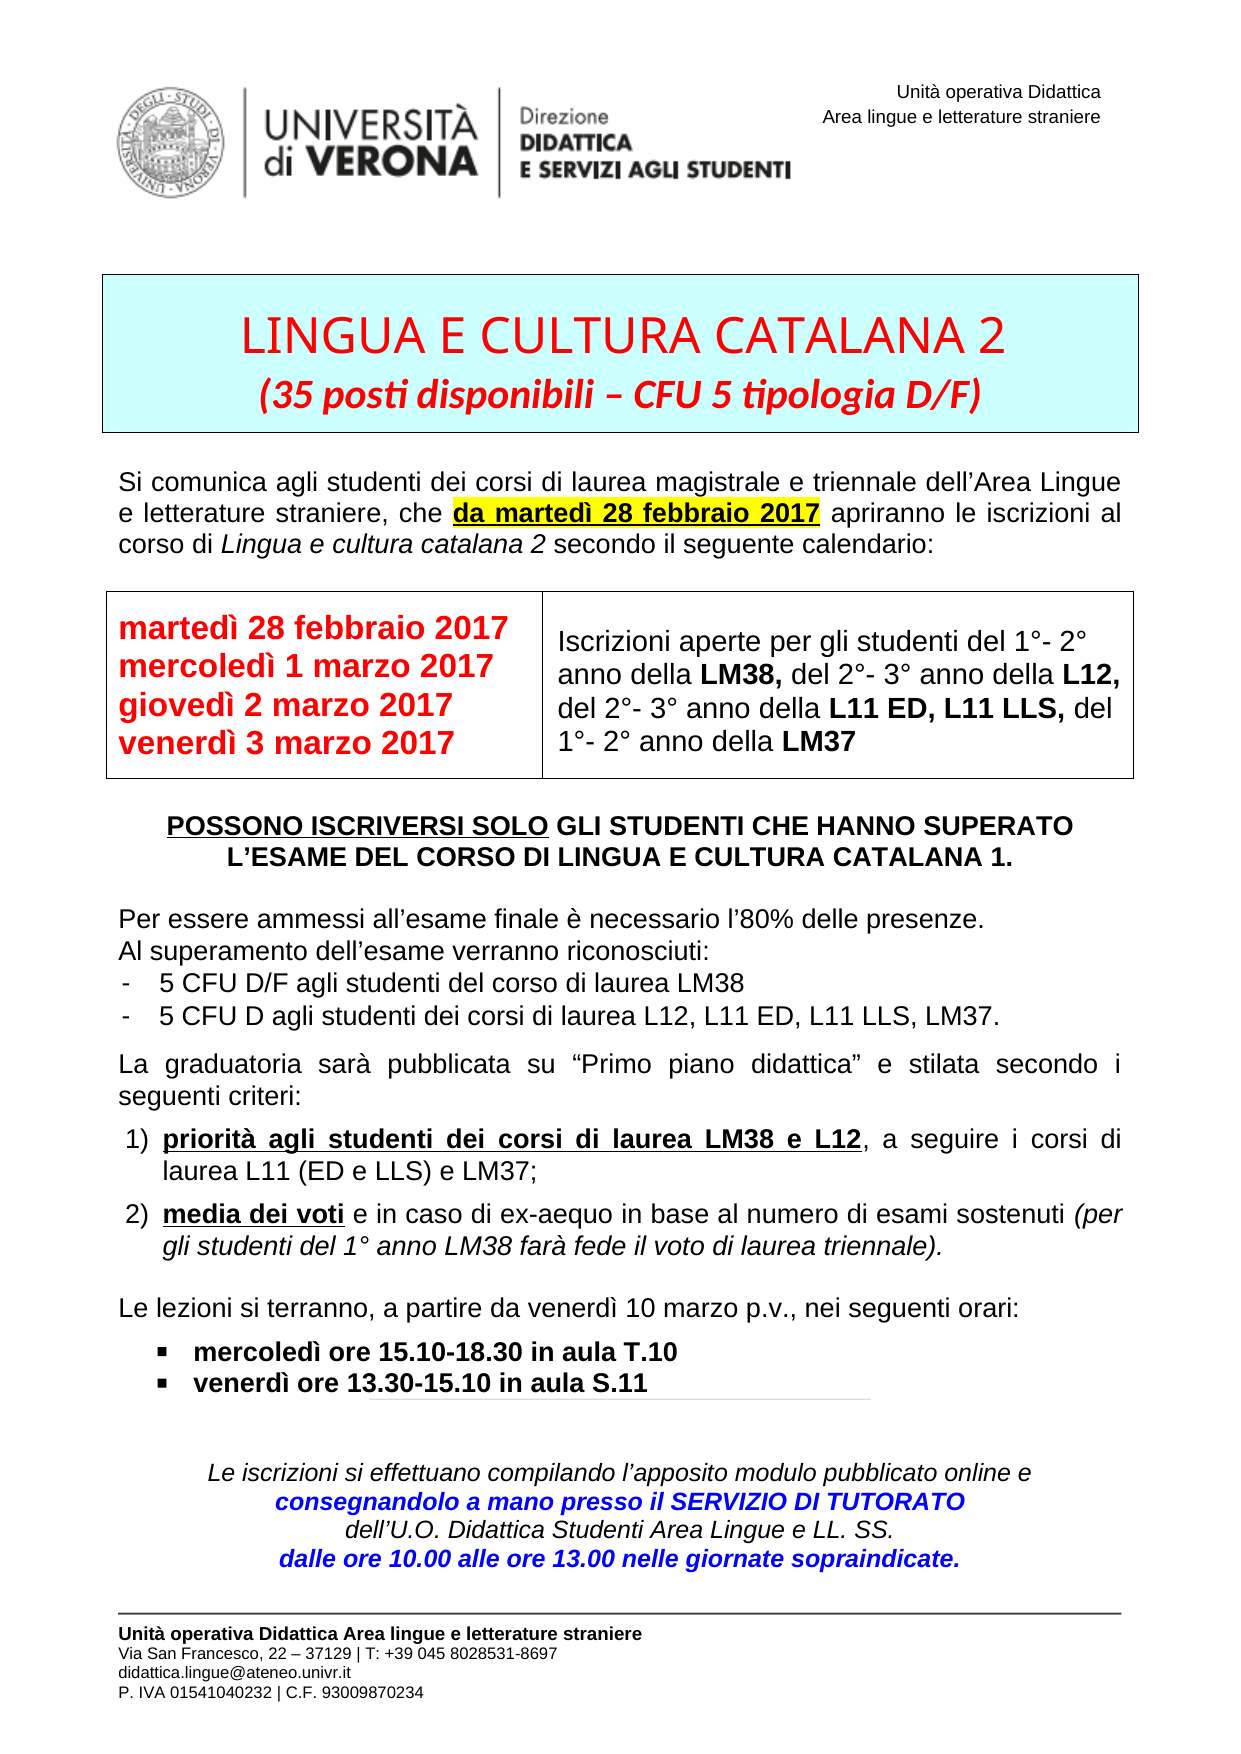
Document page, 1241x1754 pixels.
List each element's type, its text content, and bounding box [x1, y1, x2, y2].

list mercoledì ore 15.10-18.30 in aula T.10 [156, 1336, 1122, 1367]
text dell’U.O. Didattica Studenti Area Lingue e LL. SS. [118, 1516, 1122, 1544]
table_header LINGUA E CULTURA CATALANA 2 (35 posti disponibili – CFU 5 tipologia D/F) [103, 275, 1138, 432]
table_header martedì 28 febbraio 2017 mercoledì 1 marzo 2017 giovedì 2 marzo 2017 venerdì 3 marzo 2017 [107, 592, 542, 777]
text Le lezioni si terranno, a partire da venerdì 10 marzo p.v., nei seguenti orari: [118, 1292, 1122, 1323]
list venerdì ore 13.30-15.10 in aula S.11 [156, 1367, 1122, 1399]
text dalle ore 10.00 alle ore 13.00 nelle giornate sopraindicate. [118, 1544, 1122, 1573]
list media dei voti e in caso di ex-aequo in base al numero di esami sostenuti (per gli studenti del 1° anno LM38 farà fede il voto di laurea triennale). [125, 1198, 1122, 1261]
text POSSONO ISCRIVERSI SOLO GLI STUDENTI CHE HANNO SUPERATO L’ESAME DEL CORSO DI LINGUA E CULTURA CATALANA 1. [118, 810, 1122, 872]
table_header Iscrizioni aperte per gli studenti del 1°- 2° anno della LM38, del 2°- 3° anno della L12, del 2°- 3° anno della L11 ED, L11 LLS, del 1°- 2° anno della LM37 [543, 592, 1133, 777]
list priorità agli studenti dei corsi di laurea LM38 e L12, a seguire i corsi di laurea L11 (ED e LLS) e LM37; [125, 1123, 1122, 1186]
list 5 CFU D/F agli studenti del corso di laurea LM38 [122, 966, 1122, 999]
text Al superamento dell’esame verranno riconosciuti: [118, 935, 1122, 966]
list 5 CFU D agli studenti dei corsi di laurea L12, L11 ED, L11 LLS, LM37. [122, 999, 1122, 1032]
text La graduatoria sarà pubblicata su “Primo piano didattica” e stilata secondo i seguenti criteri: [118, 1048, 1122, 1111]
text Si comunica agli studenti dei corsi di laurea magistrale e triennale dell’Area Lingue e letterature straniere, che da martedì 28 febbraio 2017 apriranno le iscrizioni al corso di Lingua e cultura catalana 2 secondo il seguente calendario: [118, 466, 1122, 559]
text Le iscrizioni si effettuano compilando l’apposito modulo pubblicato online e consegnandolo a mano presso il SERVIZIO DI TUTORATO [118, 1458, 1122, 1516]
text Per essere ammessi all’esame finale è necessario l’80% delle presenze. [118, 903, 1122, 935]
